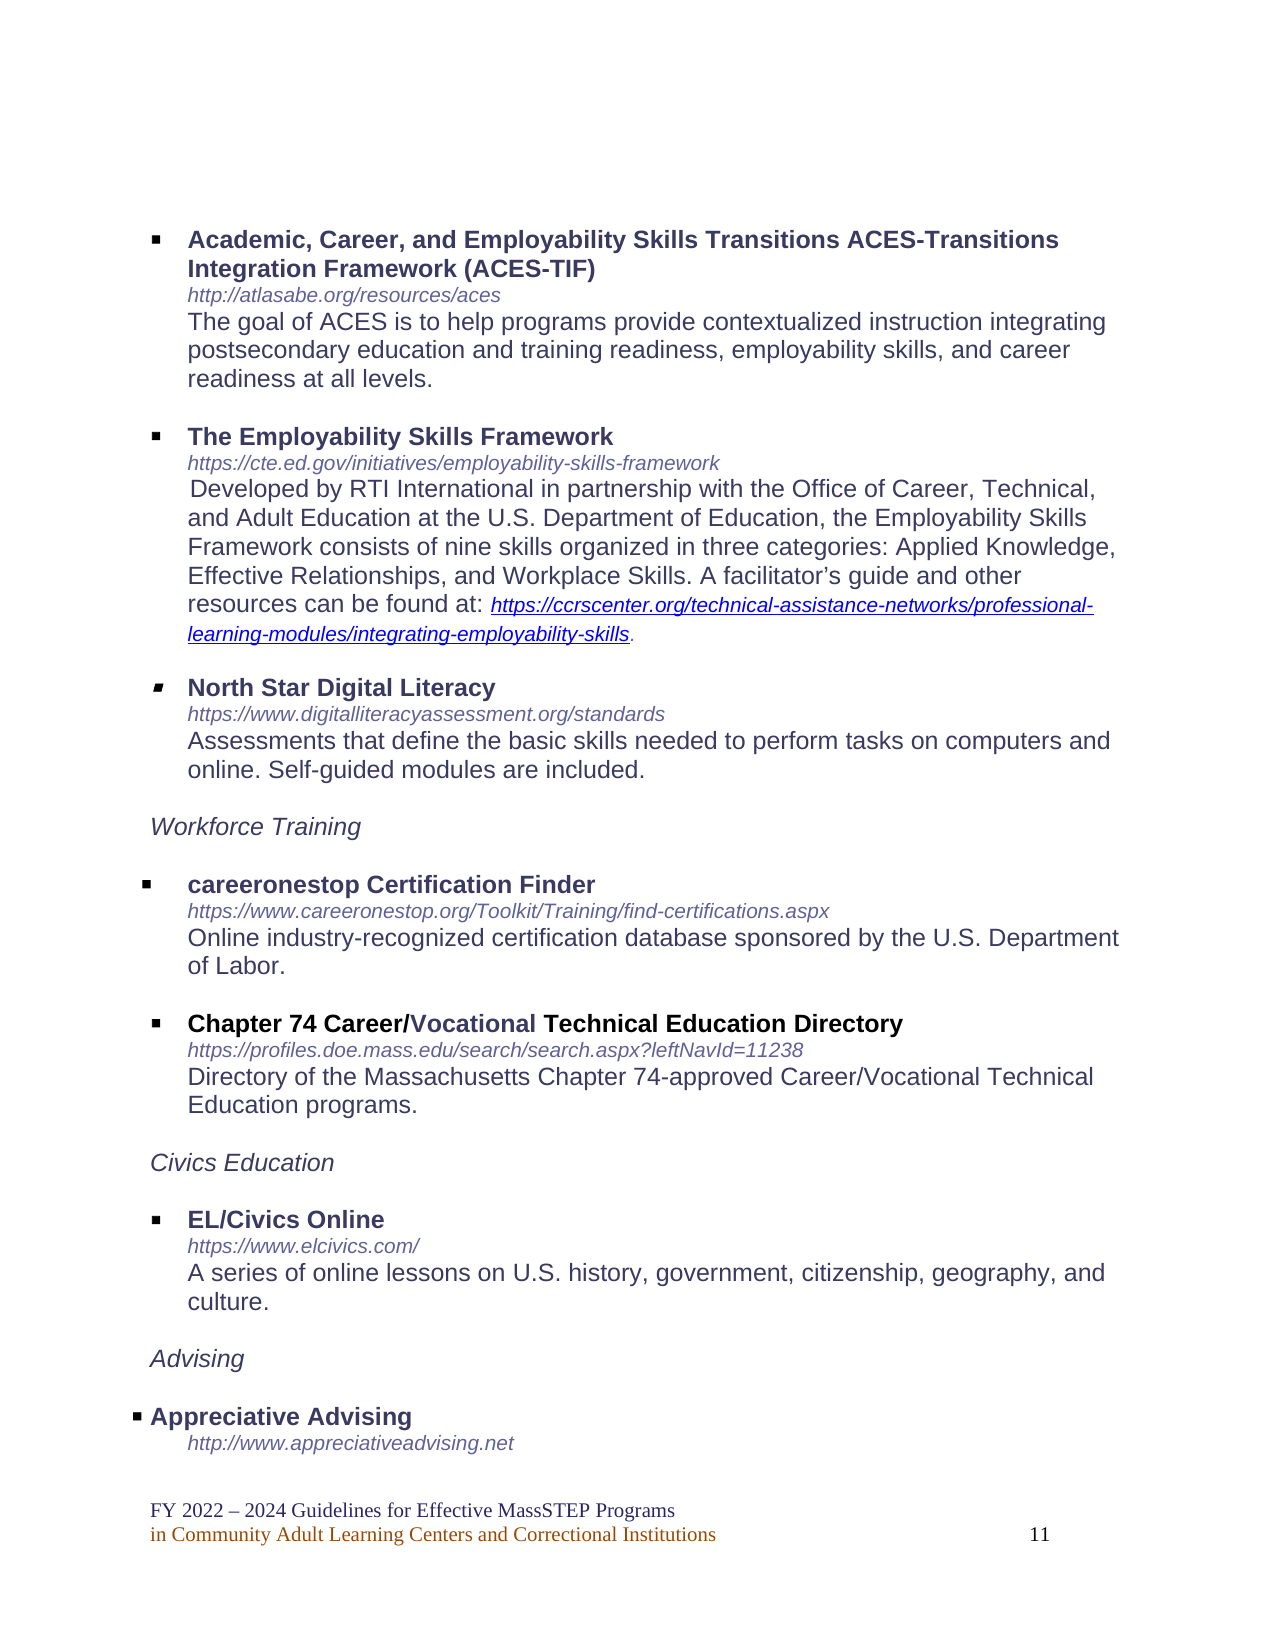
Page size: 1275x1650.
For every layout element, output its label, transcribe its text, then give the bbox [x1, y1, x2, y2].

text https://www.digitalliteracyassessment.org/standards [187, 702, 1125, 726]
text Assessments that define the basic skills needed to perform tasks on computers and online. Self-guided modules are included. [187, 726, 1125, 783]
list https://profiles.doe.mass.edu/search/search.aspx?leftNavId=11238 [187, 1038, 1125, 1062]
list https://www.elcivics.com/ [187, 1234, 1125, 1258]
text http://www.appreciativeadvising.net [187, 1431, 1125, 1455]
list careeronestop Certification Finder [141, 870, 1125, 899]
list https://www.careeronestop.org/Toolkit/Training/find-certifications.aspx [187, 899, 1125, 923]
list Online industry-recognized certification database sponsored by the U.S. Department of Labor. [187, 923, 1125, 980]
list North Star Digital Literacy [150, 673, 1125, 702]
text Civics Education [150, 1148, 1125, 1177]
list https://cte.ed.gov/initiatives/employability-skills-framework [187, 450, 1125, 474]
text Directory of the Massachusetts Chapter 74-approved Career/Vocational Technical Education programs. [187, 1062, 1125, 1119]
text The goal of ACES is to help programs provide contextualized instruction integrating postsecondary education and training readiness, employability skills, and career readiness at all levels. [187, 307, 1125, 393]
list Developed by RTI International in partnership with the Office of Career, Technical, and Adult Education at the U.S. Department of Education, the Employability Skills Framework consists of nine skills organized in three categories: Applied Knowledge, Effective Relationships, and Workplace Skills. A facilitator’s guide and other resources can be found at: https://ccrscenter.org/technical-assistance-networks/professional-learning-modules/integrating-employability-skills. [169, 474, 1125, 647]
list EL/Civics Online [150, 1205, 1125, 1234]
text Workforce Training [150, 812, 1125, 841]
list A series of online lessons on U.S. history, government, citizenship, geography, and culture. [187, 1258, 1125, 1316]
text http://atlasabe.org/resources/aces [150, 283, 1125, 307]
list The Employability Skills Framework [150, 422, 1125, 450]
list Chapter 74 Career/Vocational Technical Education Directory [150, 1009, 1125, 1038]
text Advising [150, 1344, 1125, 1373]
list Appreciative Advising [131, 1402, 1125, 1431]
list Academic, Career, and Employability Skills Transitions ACES-Transitions Integration Framework (ACES-TIF) [150, 225, 1125, 283]
